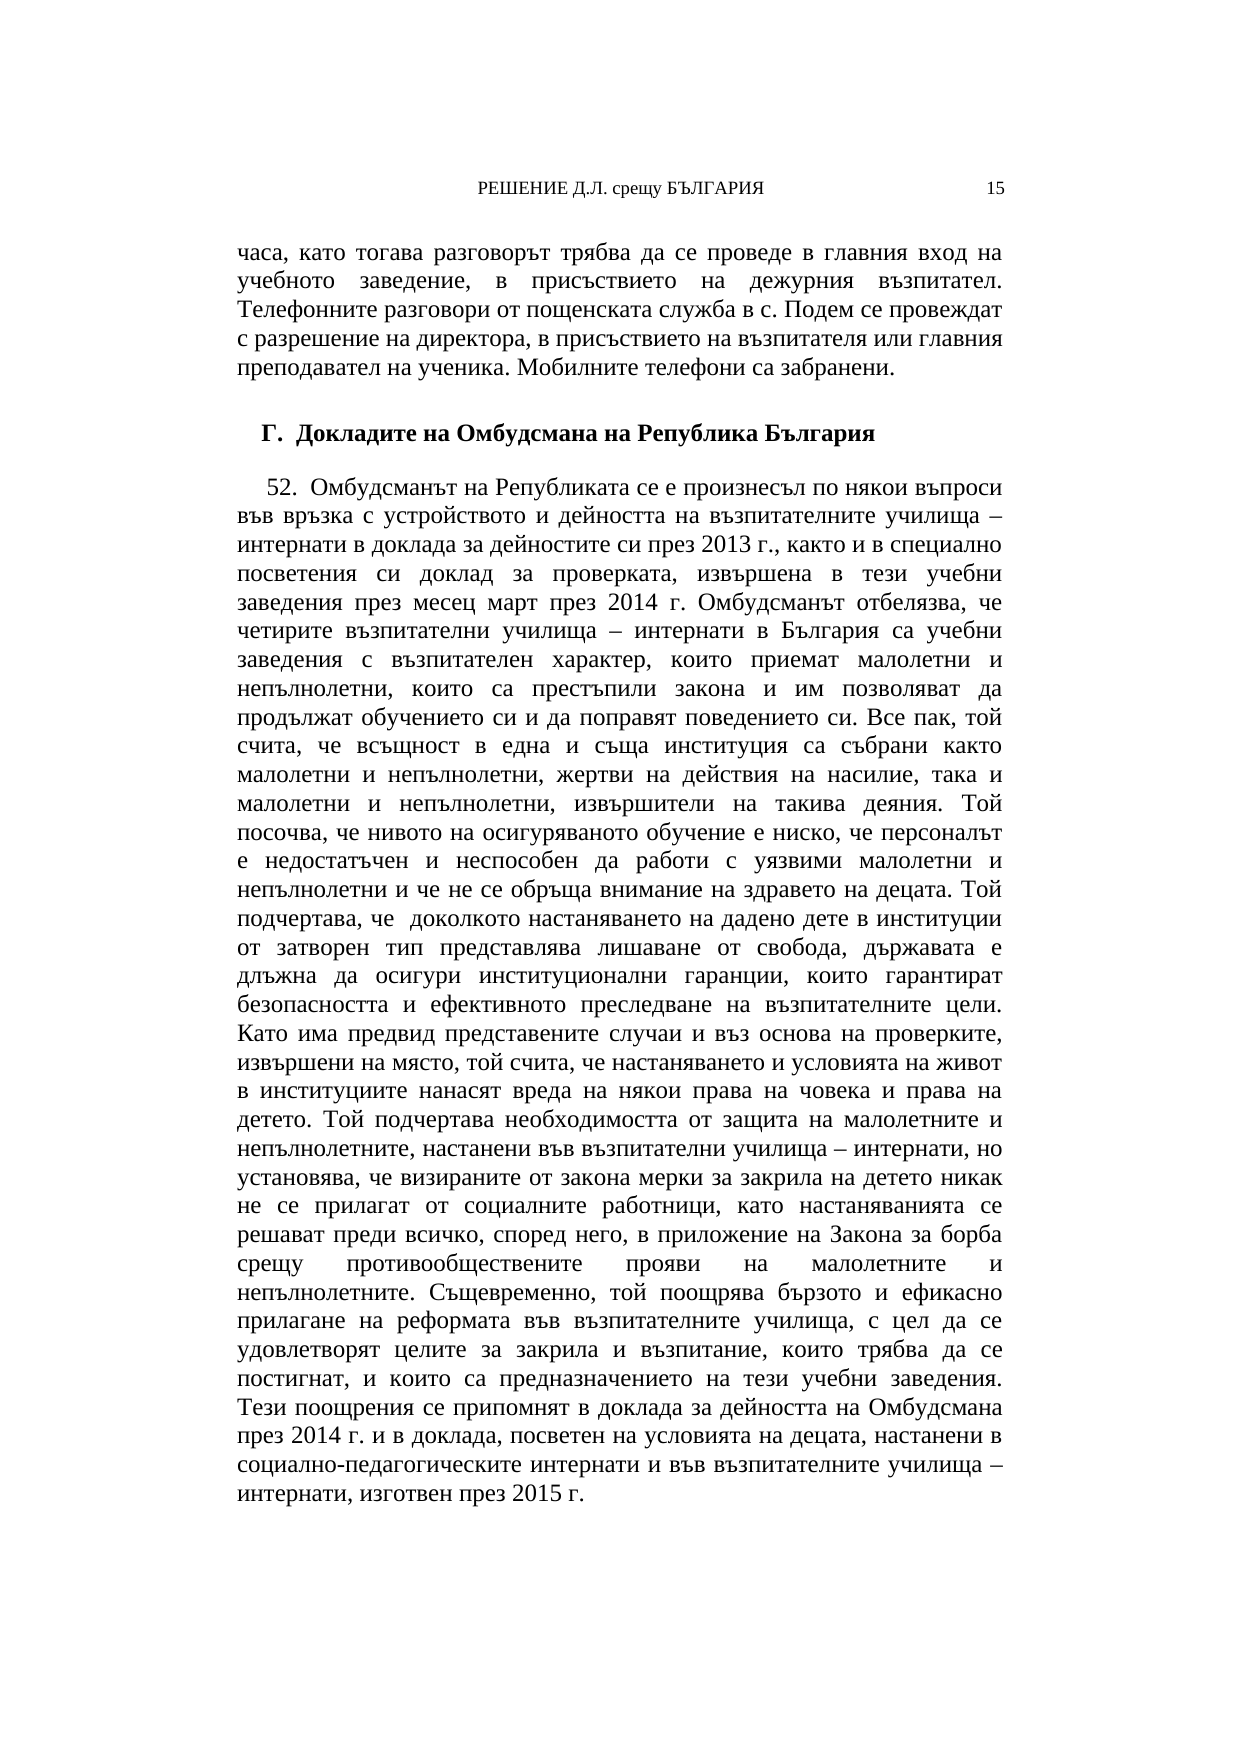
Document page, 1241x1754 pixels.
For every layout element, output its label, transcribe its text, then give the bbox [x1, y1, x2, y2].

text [237, 237, 1003, 381]
text 52. Омбудсманът на Републиката се е произнесъл по някои въпроси във връзка с устройството и дейността на възпитателните училища – интернати в доклада за дейностите си през 2013 г., както и в специално посветения си доклад за проверката, извършена в тези учебни заведения през месец март през 2014 г. Омбудсманът отбелязва, че четирите възпитателни училища – интернати в България са учебни заведения с възпитателен характер, които приемат малолетни и непълнолетни, които са престъпили закона и им позволяват да продължат обучението си и да поправят поведението си. Все пак, той счита, че всъщност в една и съща институция са събрани както малолетни и непълнолетни, жертви на действия на насилие, така и малолетни и непълнолетни, извършители на такива деяния. Той посочва, че нивото на осигуряваното обучение е ниско, че персоналът е недостатъчен и неспособен да работи с уязвими малолетни и непълнолетни и че не се обръща внимание на здравето на децата. Той подчертава, че доколкото настаняването на дадено дете в институции от затворен тип представлява лишаване от свобода, държавата е длъжна да осигури институционални гаранции, които гарантират безопасността и ефективното преследване на възпитателните цели. Като има предвид представените случаи и въз основа на проверките, извършени на място, той счита, че настаняването и условията на живот в институциите нанасят вреда на някои права на човека и права на детето. Той подчертава необходимостта от защита на малолетните и непълнолетните, настанени във възпитателни училища – интернати, но установява, че визираните от закона мерки за закрила на детето никак не се прилагат от социалните работници, като настаняванията се решават преди всичко, според него, в приложение на Закона за борба срещу противообществените прояви на малолетните и непълнолетните. Същевременно, той поощрява бързото и ефикасно прилагане на реформата във възпитателните училища, с цел да се удовлетворят целите за закрила и възпитание, които трябва да се постигнат, и които са предназначението на тези учебни заведения. Тези поощрения се припомнят в доклада за дейността на Омбудсмана през 2014 г. и в доклада, посветен на условията на децата, настанени в социално-педагогическите интернати и във възпитателните училища – интернати, изготвен през 2015 г. [237, 472, 1003, 1507]
subtitle Г. Докладите на Омбудсмана на Република България [261, 418, 1003, 447]
